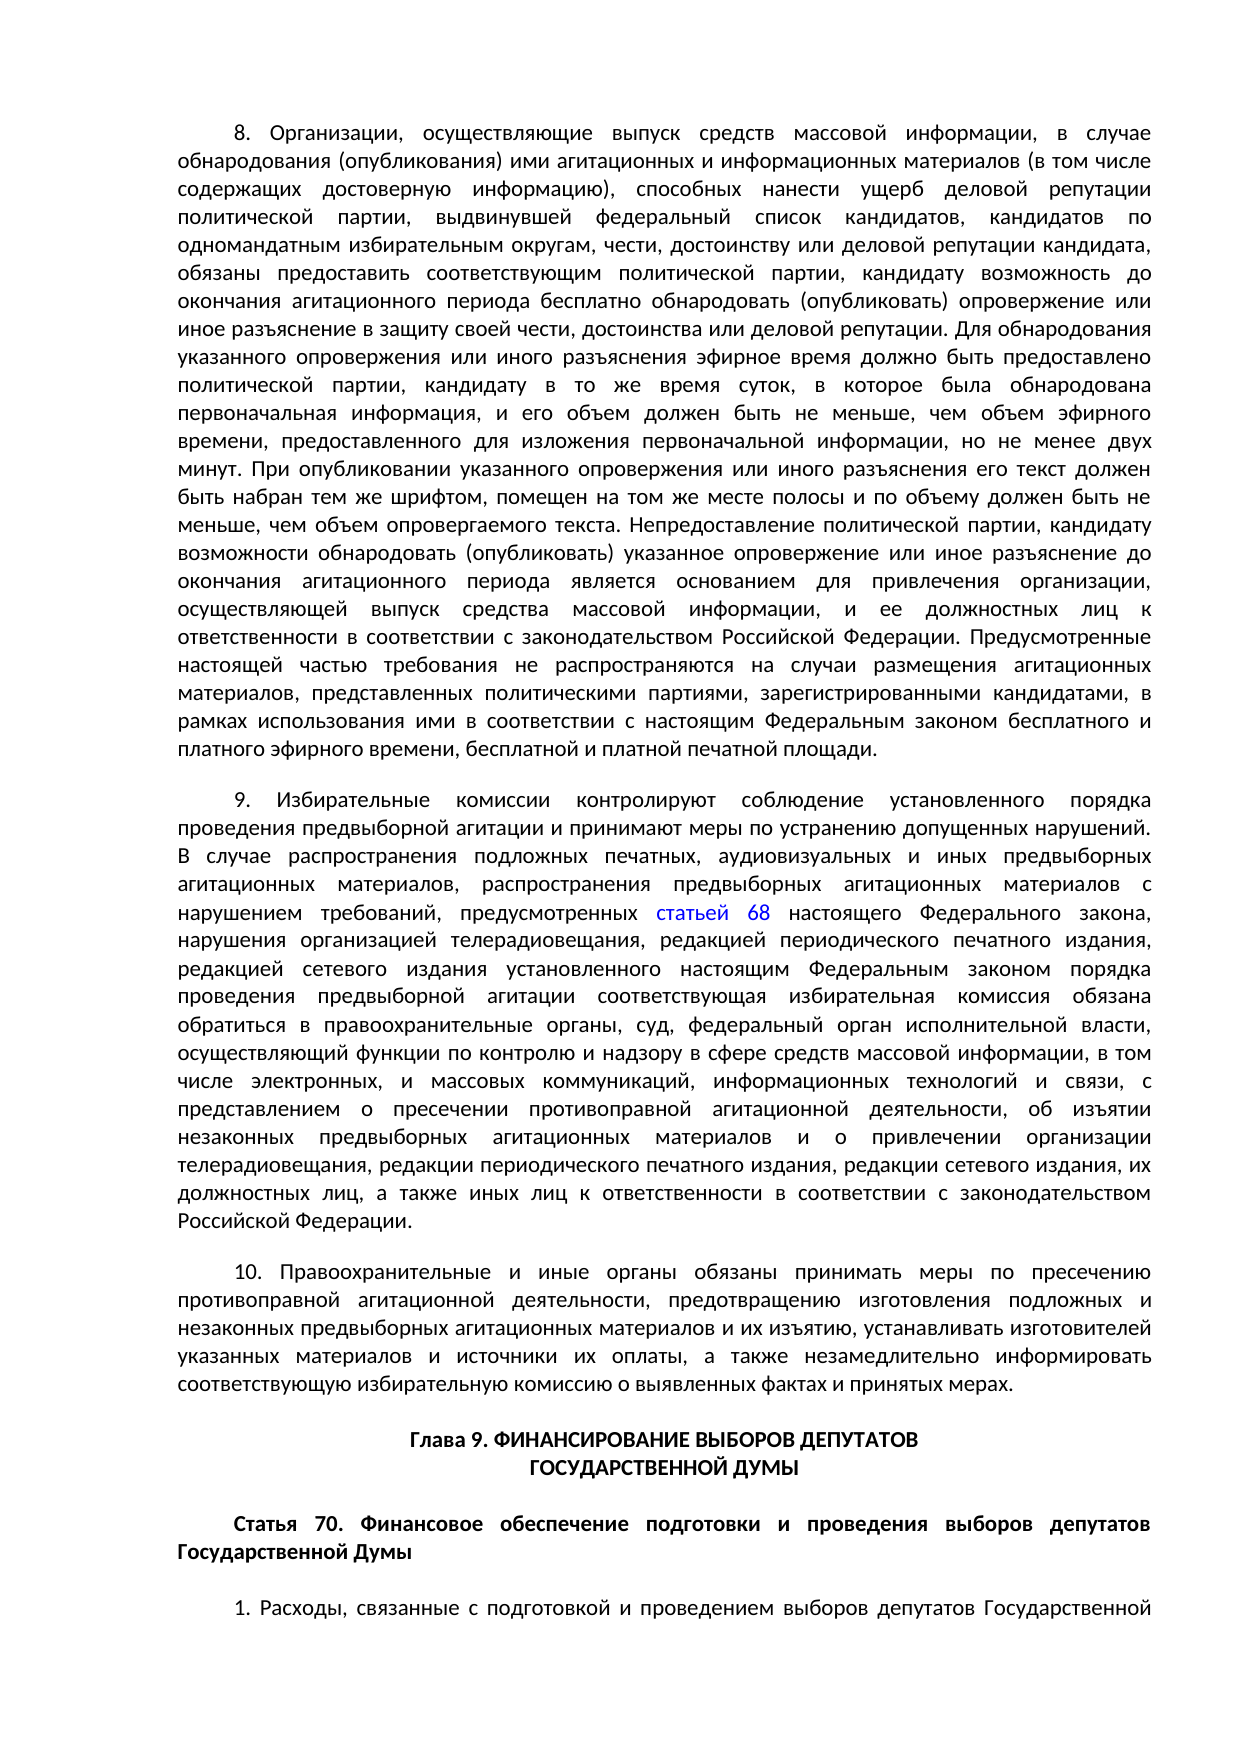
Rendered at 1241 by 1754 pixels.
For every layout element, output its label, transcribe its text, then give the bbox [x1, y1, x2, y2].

title Статья 70. Финансовое обеспечение подготовки и проведения выборов депутатов Государственной Думы [177, 1509, 1152, 1565]
text 10. Правоохранительные и иные органы обязаны принимать меры по пресечению противоправной агитационной деятельности, предотвращению изготовления подложных и незаконных предвыборных агитационных материалов и их изъятию, устанавливать изготовителей указанных материалов и источники их оплаты, а также незамедлительно информировать соответствующую избирательную комиссию о выявленных фактах и принятых мерах. [177, 1257, 1152, 1397]
title ГОСУДАРСТВЕННОЙ ДУМЫ [177, 1453, 1152, 1481]
text 9. Избирательные комиссии контролируют соблюдение установленного порядка проведения предвыборной агитации и принимают меры по устранению допущенных нарушений. В случае распространения подложных печатных, аудиовизуальных и иных предвыборных агитационных материалов, распространения предвыборных агитационных материалов с нарушением требований, предусмотренных статьей 68 настоящего Федерального закона, нарушения организацией телерадиовещания, редакцией периодического печатного издания, редакцией сетевого издания установленного настоящим Федеральным законом порядка проведения предвыборной агитации соответствующая избирательная комиссия обязана обратиться в правоохранительные органы, суд, федеральный орган исполнительной власти, осуществляющий функции по контролю и надзору в сфере средств массовой информации, в том числе электронных, и массовых коммуникаций, информационных технологий и связи, с представлением о пресечении противоправной агитационной деятельности, об изъятии незаконных предвыборных агитационных материалов и о привлечении организации телерадиовещания, редакции периодического печатного издания, редакции сетевого издания, их должностных лиц, а также иных лиц к ответственности в соответствии с законодательством Российской Федерации. [177, 786, 1152, 1234]
title Глава 9. ФИНАНСИРОВАНИЕ ВЫБОРОВ ДЕПУТАТОВ [177, 1425, 1152, 1453]
text 8. Организации, осуществляющие выпуск средств массовой информации, в случае обнародования (опубликования) ими агитационных и информационных материалов (в том числе содержащих достоверную информацию), способных нанести ущерб деловой репутации политической партии, выдвинувшей федеральный список кандидатов, кандидатов по одномандатным избирательным округам, чести, достоинству или деловой репутации кандидата, обязаны предоставить соответствующим политической партии, кандидату возможность до окончания агитационного периода бесплатно обнародовать (опубликовать) опровержение или иное разъяснение в защиту своей чести, достоинства или деловой репутации. Для обнародования указанного опровержения или иного разъяснения эфирное время должно быть предоставлено политической партии, кандидату в то же время суток, в которое была обнародована первоначальная информация, и его объем должен быть не меньше, чем объем эфирного времени, предоставленного для изложения первоначальной информации, но не менее двух минут. При опубликовании указанного опровержения или иного разъяснения его текст должен быть набран тем же шрифтом, помещен на том же месте полосы и по объему должен быть не меньше, чем объем опровергаемого текста. Непредоставление политической партии, кандидату возможности обнародовать (опубликовать) указанное опровержение или иное разъяснение до окончания агитационного периода является основанием для привлечения организации, осуществляющей выпуск средства массовой информации, и ее должностных лиц к ответственности в соответствии с законодательством Российской Федерации. Предусмотренные настоящей частью требования не распространяются на случаи размещения агитационных материалов, представленных политическими партиями, зарегистрированными кандидатами, в рамках использования ими в соответствии с настоящим Федеральным законом бесплатного и платного эфирного времени, бесплатной и платной печатной площади. [177, 118, 1152, 763]
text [177, 1593, 1152, 1621]
